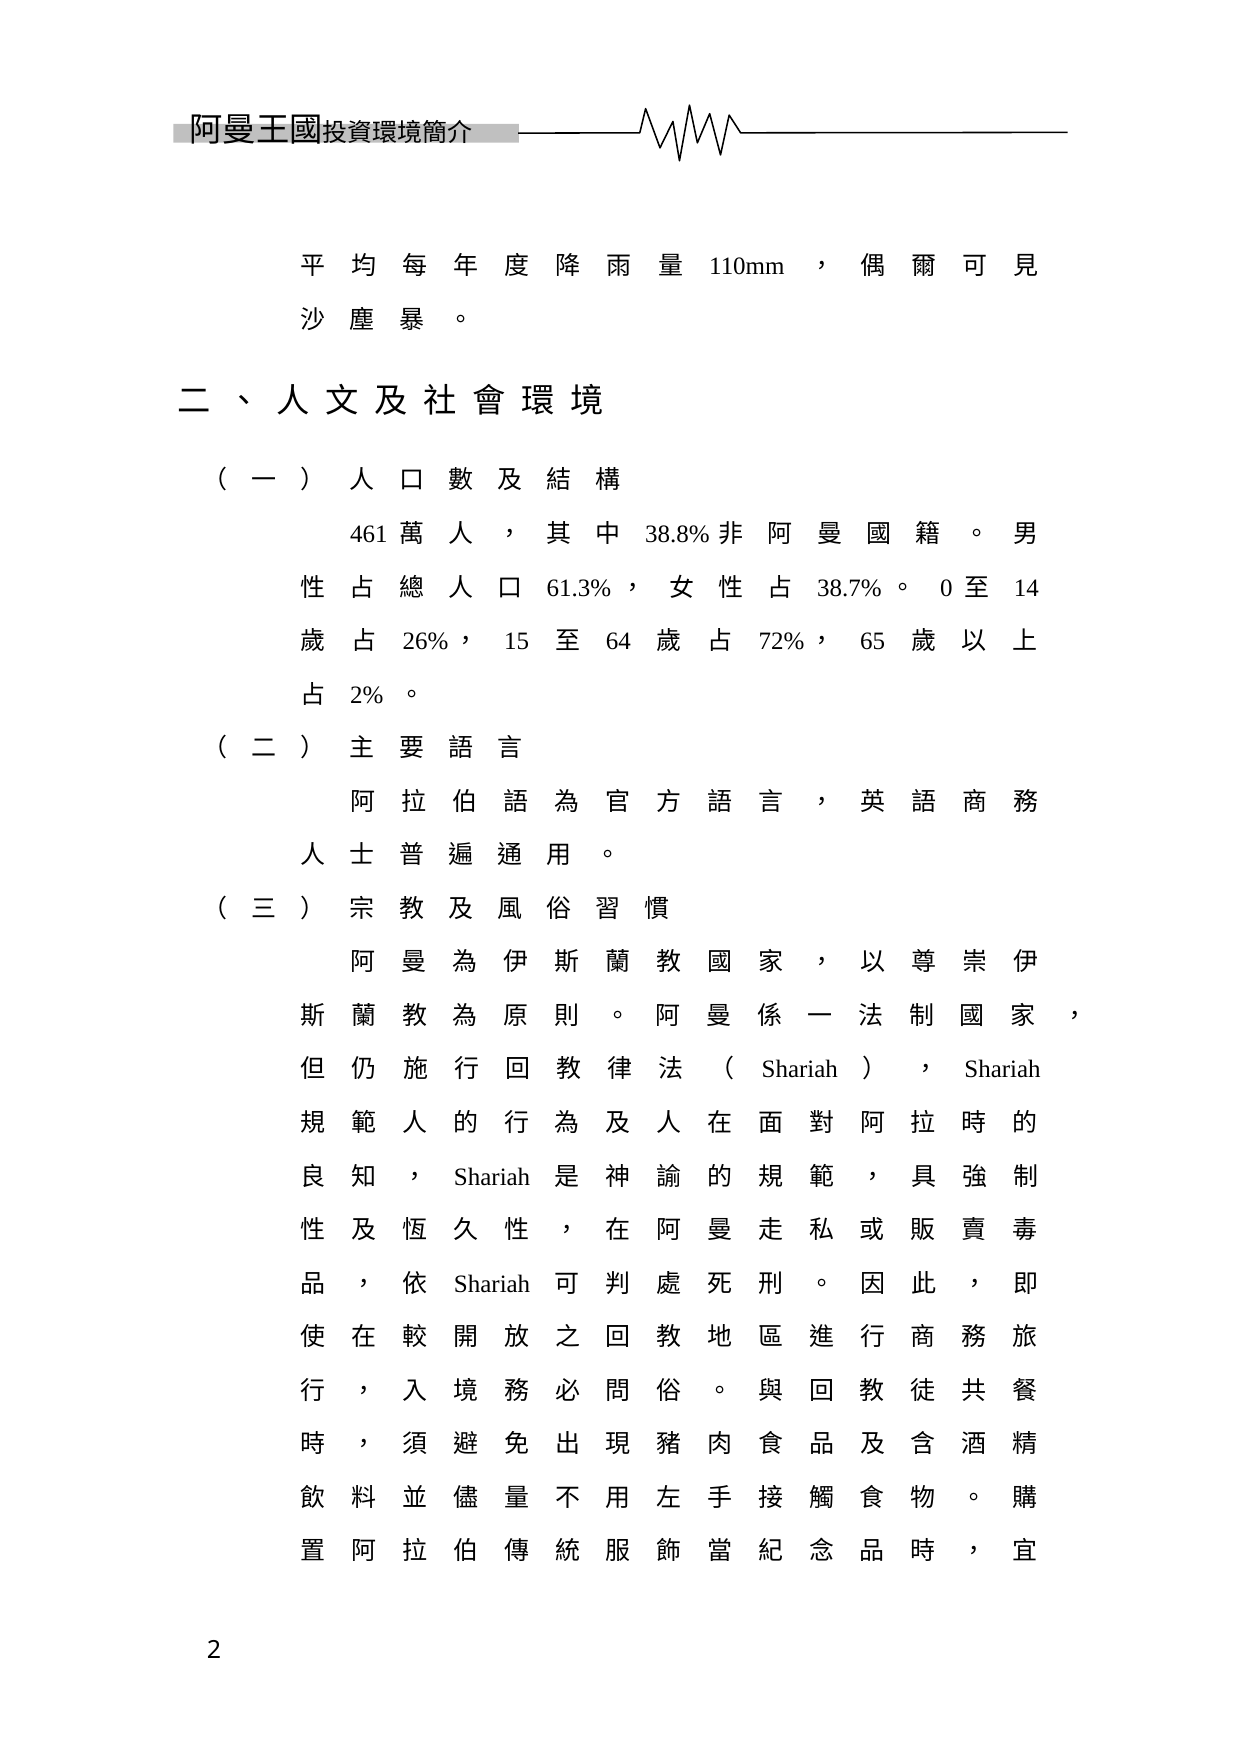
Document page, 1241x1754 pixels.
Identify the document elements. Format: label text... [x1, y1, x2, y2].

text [276, 237, 1063, 344]
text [276, 933, 1063, 1576]
text 阿拉伯語為官方語言，英語商務人士普遍通用。 [276, 773, 1063, 880]
text （三）宗教及風俗習慣 [202, 880, 1063, 933]
text （二）主要語言 [202, 719, 1063, 773]
text 461萬人，其中38.8%非阿曼國籍。男性占總人口61.3%，女性占38.7%。0至14歲占26%，15至64歲占72%，65歲以上占2%。 [276, 505, 1063, 719]
text 二、人文及社會環境 [178, 371, 1063, 424]
text （一）人口數及結構 [202, 451, 1063, 505]
